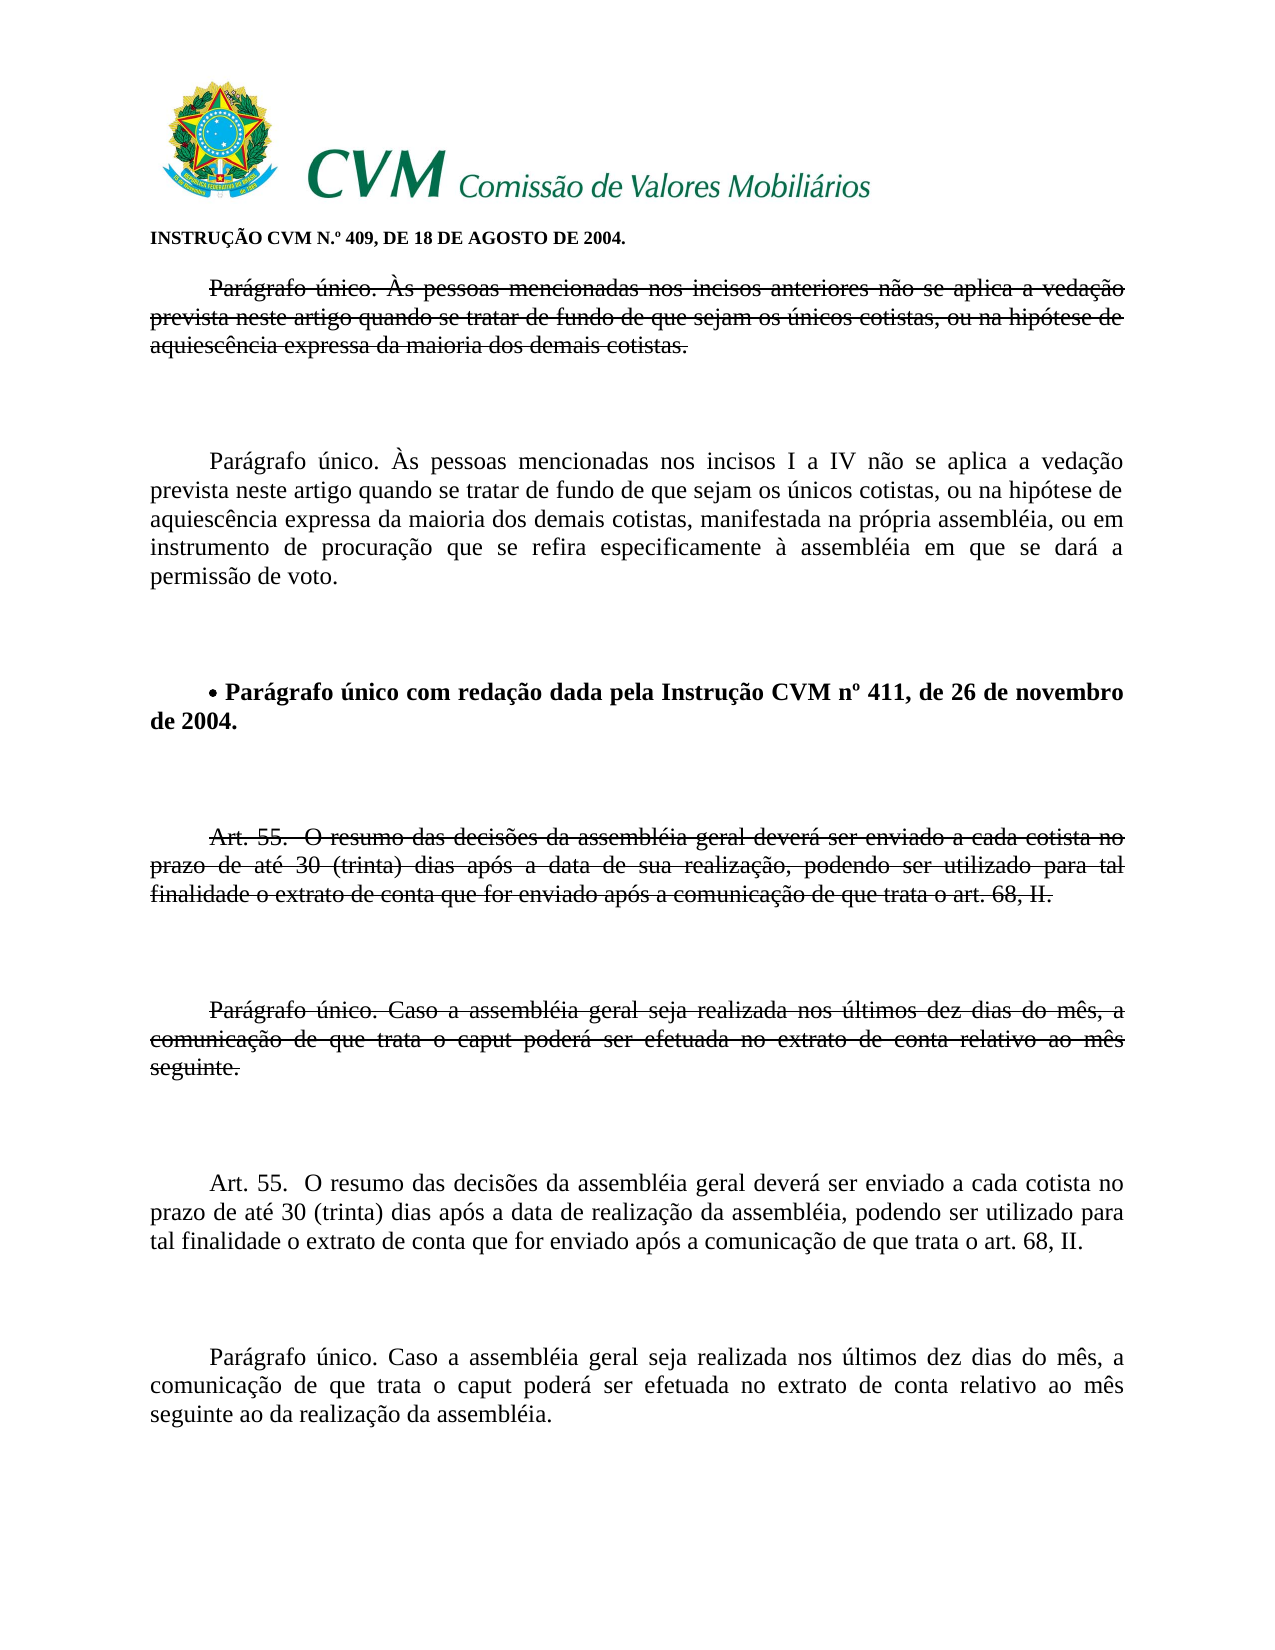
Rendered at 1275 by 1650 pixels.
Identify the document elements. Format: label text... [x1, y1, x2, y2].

text Art. 55. O resumo das decisões da assembléia geral deverá ser enviado a cada cotista no prazo de até 30 (trinta) dias após a data de realização da assembléia, podendo ser utilizado para tal finalidade o extrato de conta que for enviado após a comunicação de que trata o art. 68, II. [150, 1168, 1125, 1254]
text Parágrafo único. Caso a assembléia geral seja realizada nos últimos dez dias do mês, a comunicação de que trata o caput poderá ser efetuada no extrato de conta relativo ao mês seguinte ao da realização da assembléia. [150, 1342, 1125, 1428]
picture [150, 75, 876, 204]
text Art. 55. O resumo das decisões da assembléia geral deverá ser enviado a cada cotista no prazo de até 30 (trinta) dias após a data de sua realização, podendo ser utilizado para tal finalidade o extrato de conta que for enviado após a comunicação de que trata o art. 68, II. [150, 867, 1125, 908]
text Parágrafo único. Às pessoas mencionadas nos incisos anteriores não se aplica a vedação prevista neste artigo quando se tratar de fundo de que sejam os únicos cotistas, ou na hipótese de aquiescência expressa da maioria dos demais cotistas. [150, 273, 1125, 359]
text Parágrafo único. Caso a assembléia geral seja realizada nos últimos dez dias do mês, a comunicação de que trata o caput poderá ser efetuada no extrato de conta relativo ao mês seguinte. [150, 1041, 1125, 1081]
text Parágrafo único. Caso a assembléia geral seja realizada nos últimos dez dias do mês, a comunicação de que trata o caput poderá ser efetuada no extrato de conta relativo ao mês seguinte. [150, 995, 1125, 1039]
list Parágrafo único com redação dada pela Instrução CVM nº 411, de 26 de novembro de 2004. [150, 677, 1125, 734]
text Art. 55. O resumo das decisões da assembléia geral deverá ser enviado a cada cotista no prazo de até 30 (trinta) dias após a data de sua realização, podendo ser utilizado para tal finalidade o extrato de conta que for enviado após a comunicação de que trata o art. 68, II. [150, 822, 1125, 866]
text Parágrafo único. Às pessoas mencionadas nos incisos I a IV não se aplica a vedação prevista neste artigo quando se tratar de fundo de que sejam os únicos cotistas, ou na hipótese de aquiescência expressa da maioria dos demais cotistas, manifestada na própria assembléia, ou em instrumento de procuração que se refira especificamente à assembléia em que se dará a permissão de voto. [150, 446, 1125, 590]
